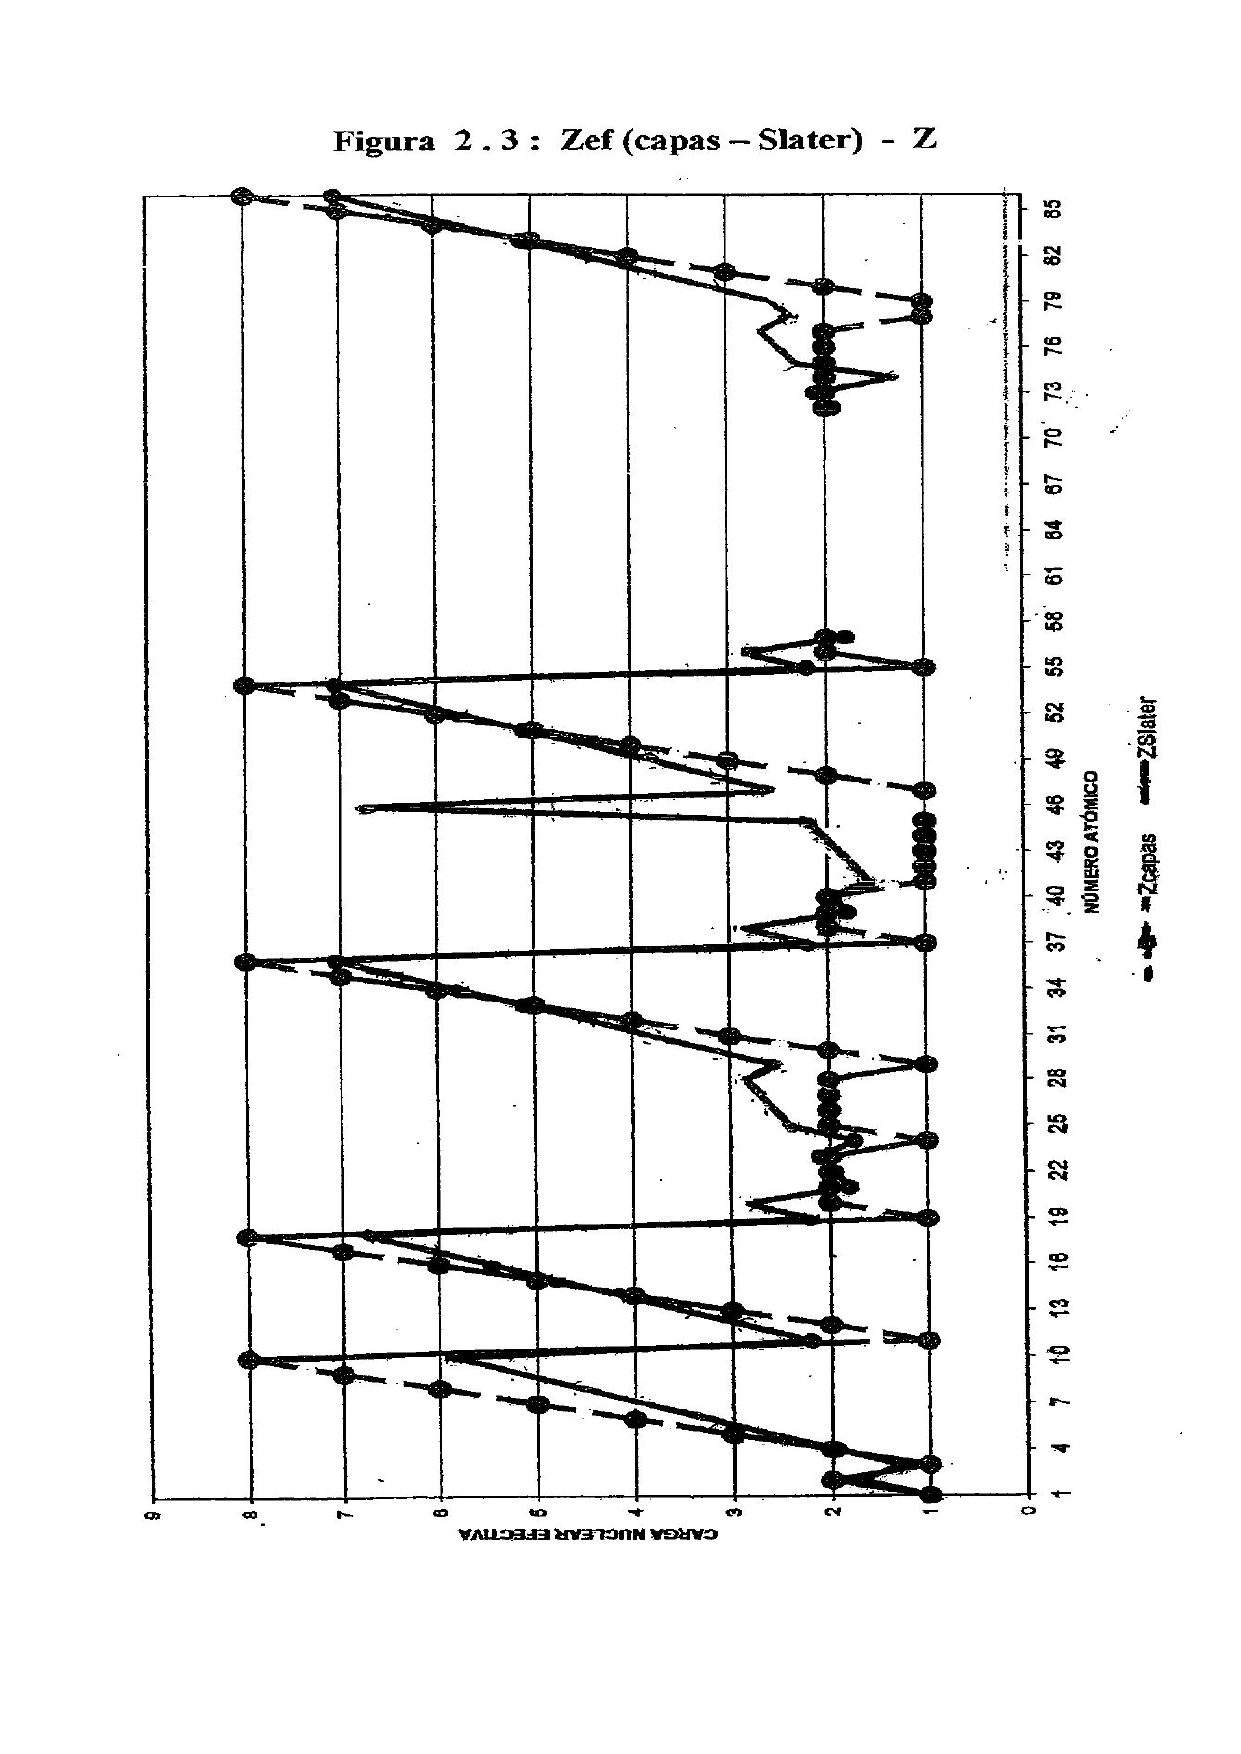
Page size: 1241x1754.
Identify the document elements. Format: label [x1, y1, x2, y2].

picture [118, 118, 1184, 1553]
